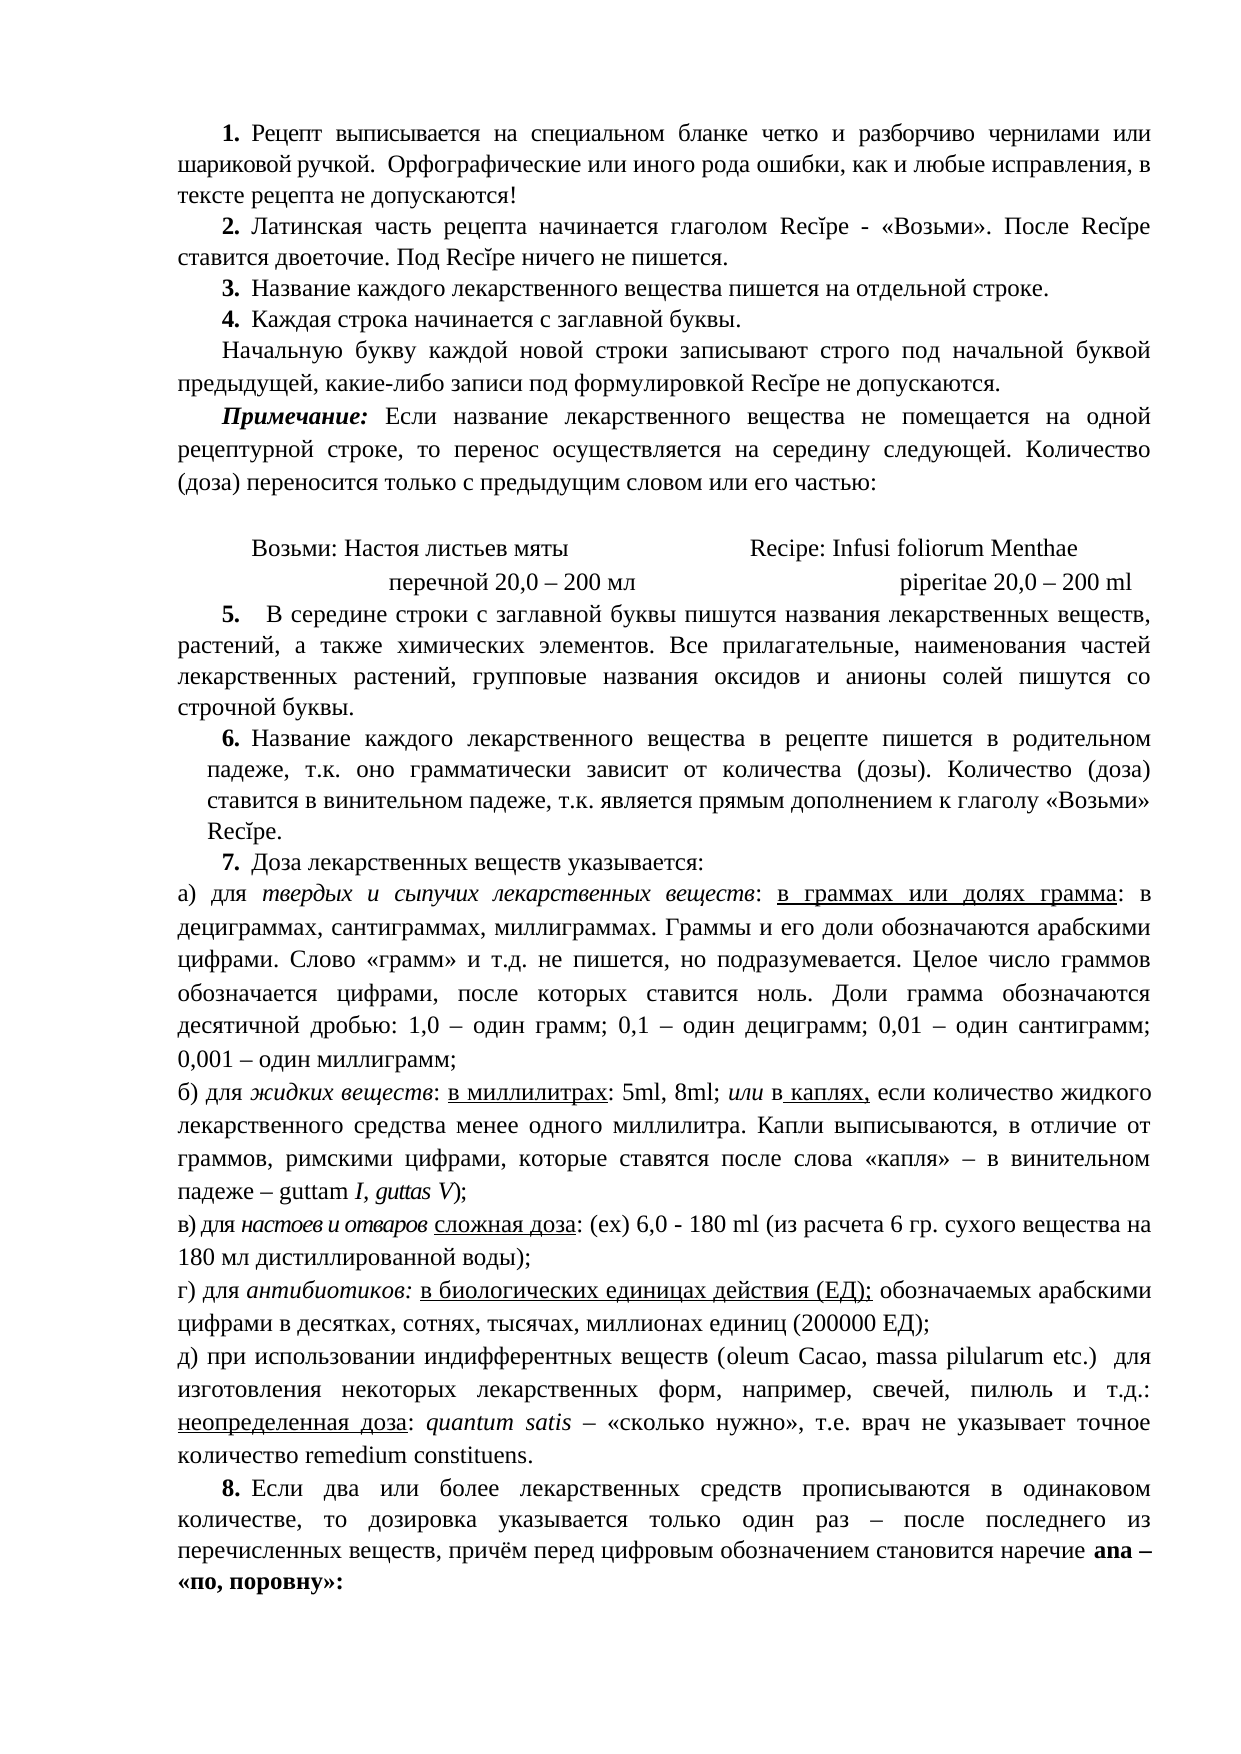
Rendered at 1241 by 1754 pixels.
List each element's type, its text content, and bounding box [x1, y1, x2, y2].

list Рецепт выписывается на специальном бланке четко и разборчиво чернилами или шариковой ручкой. Орфографические или иного рода ошибки, как и любые исправления, в тексте рецепта не допускаются! [177, 118, 1152, 209]
list Если два или более лекарственных средств прописываются в одинаковом количестве, то дозировка указывается только один раз – после последнего из перечисленных веществ, причём перед цифровым обозначением становится наречие ana – «по, поровну»: [177, 1473, 1152, 1595]
text в) для настоев и отваров сложная доза: (ех) 6,0 - 180 ml (из расчета 6 гр. сухого вещества на 180 мл дистиллированной воды); [177, 1209, 1152, 1271]
table_header Возьми: Настоя листьев мяты перечной 20,0 – 200 мл [166, 534, 664, 599]
text Начальную букву каждой новой строки записывают строго под начальной буквой предыдущей, какие-либо записи под формулировкой Recĭpe не допускаются. [177, 335, 1152, 397]
list Название каждого лекарственного вещества в рецепте пишется в родительном падеже, т.к. оно грамматически зависит от количества (дозы). Количество (доза) ставится в винительном падеже, т.к. является прямым дополнением к глаголу «Возьми» Recĭpe. [207, 723, 1152, 845]
text б) для жидких веществ: в миллилитрах: 5ml, 8ml; или в каплях, если количество жидкого лекарственного средства менее одного миллилитра. Капли выписываются, в отличие от граммов, римскими цифрами, которые ставятся после слова «капля» – в винительном падеже – guttam I, guttas V); [177, 1077, 1152, 1204]
list Каждая строка начинается с заглавной буквы. [207, 304, 1152, 333]
table_header Recipe: Infusi foliorum Menthae piperitae 20,0 – 200 ml [664, 534, 1163, 599]
text г) для антибиотиков: в биологических единицах действия (ЕД); обозначаемых арабскими цифрами в десятках, сотнях, тысячах, миллионах единиц (200000 ЕД); [177, 1275, 1152, 1337]
list В середине строки с заглавной буквы пишутся названия лекарственных веществ, растений, а также химических элементов. Все прилагательные, наименования частей лекарственных растений, групповые названия оксидов и анионы солей пишутся со строчной буквы. [177, 599, 1152, 721]
text а) для твердых и сыпучих лекарственных веществ: в граммах или долях грамма: в дециграммах, сантиграммах, миллиграммах. Граммы и его доли обозначаются арабскими цифрами. Слово «грамм» и т.д. не пишется, но подразумевается. Целое число граммов обозначается цифрами, после которых ставится ноль. Доли грамма обозначаются десятичной дробью: 1,0 – один грамм; 0,1 – один дециграмм; 0,01 – один сантиграмм; 0,001 – один миллиграмм; [177, 878, 1152, 1072]
list Доза лекарственных веществ указывается: [207, 847, 1152, 876]
text д) при использовании индифферентных веществ (oleum Cacao, massa pilularum etc.) для изготовления некоторых лекарственных форм, например, свечей, пилюль и т.д.: неопределенная доза: quantum satis – «сколько нужно», т.е. врач не указывает точное количество remedium constituens. [177, 1341, 1152, 1469]
list Название каждого лекарственного вещества пишется на отдельной строке. [207, 273, 1152, 302]
text Примечание: Если название лекарственного вещества не помещается на одной рецептурной строке, то перенос осуществляется на середину следующей. Количество (доза) переносится только с предыдущим словом или его частью: [177, 401, 1152, 496]
list Латинская часть рецепта начинается глаголом Recĭpe - «Возьми». После Recĭpe ставится двоеточие. Под Recĭpe ничего не пишется. [177, 211, 1152, 271]
